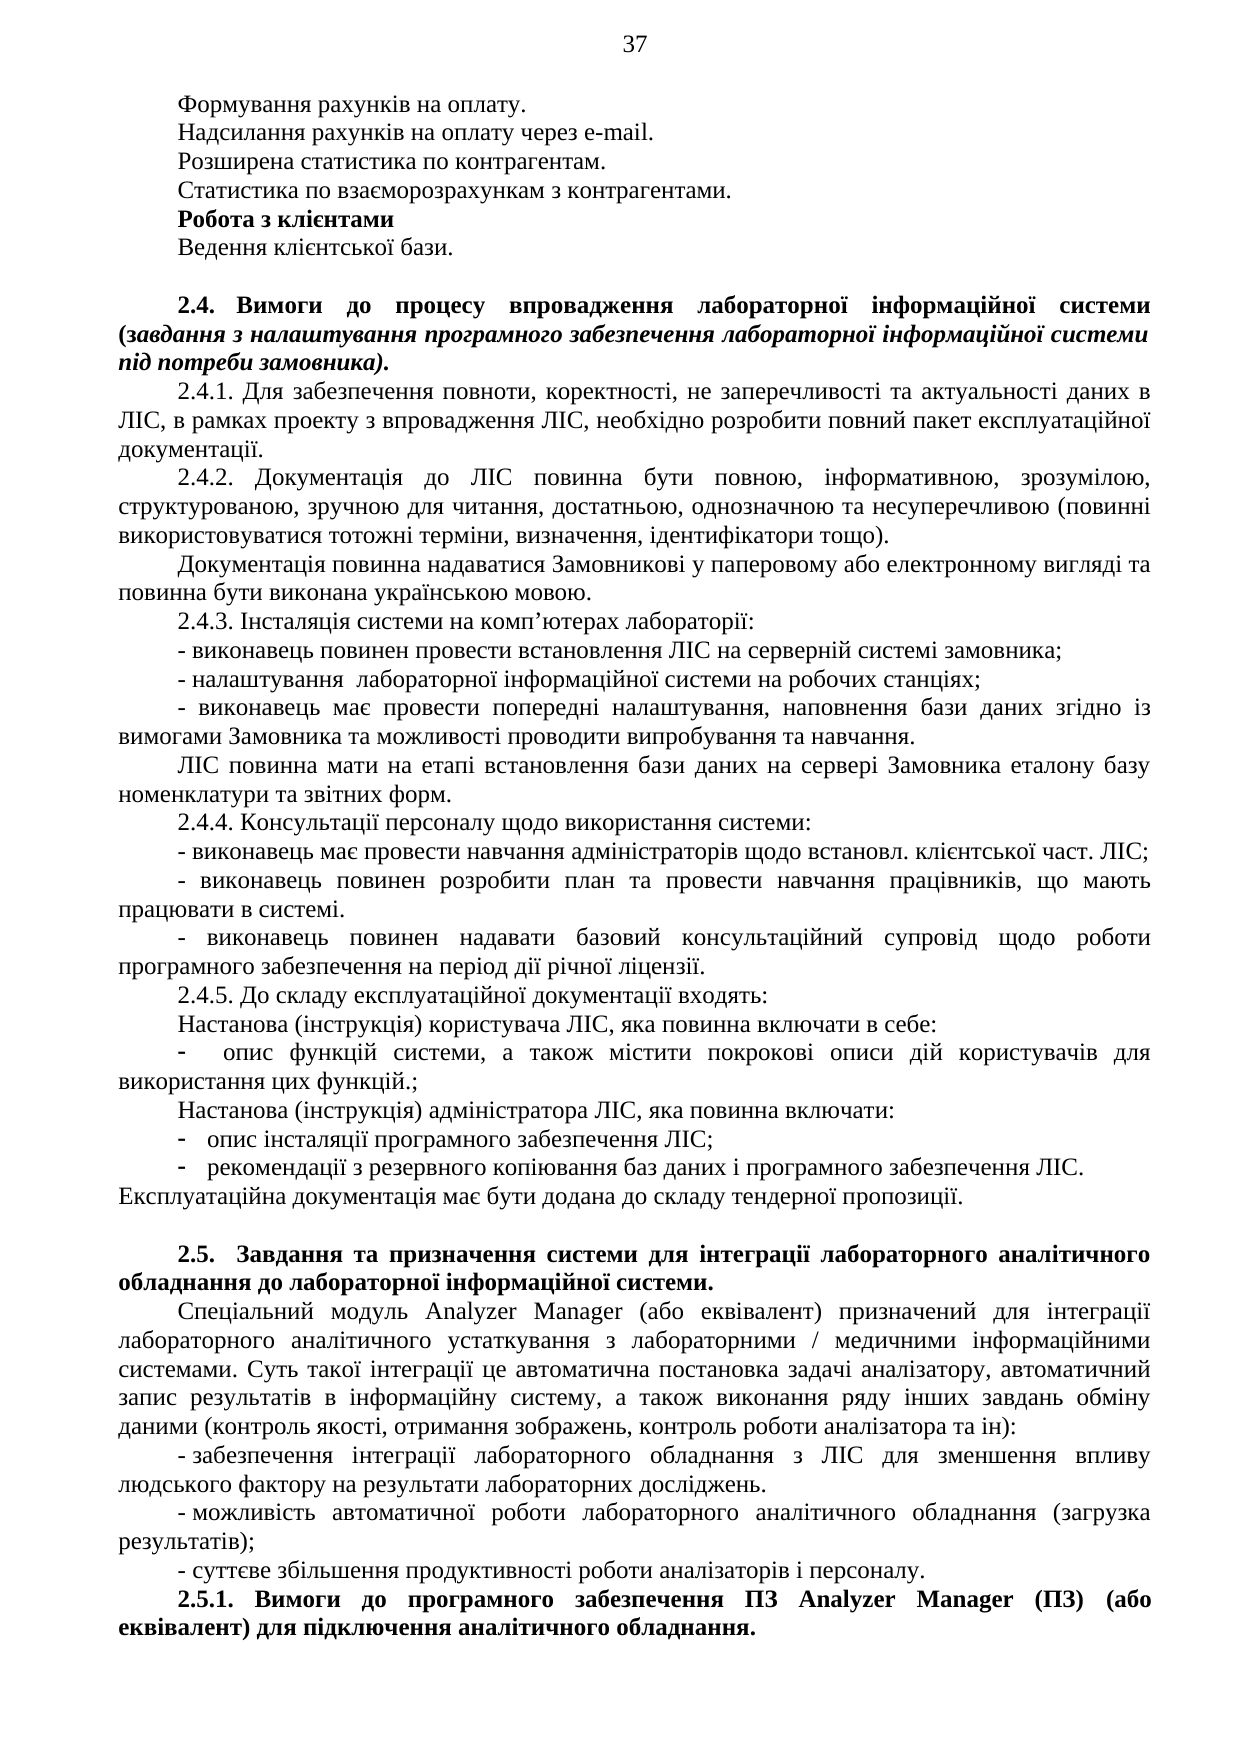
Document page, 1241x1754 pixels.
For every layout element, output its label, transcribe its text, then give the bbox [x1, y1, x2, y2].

list Вимоги до процесу впровадження лабораторної інформаційної системи (завдання з налаштування програмного забезпечення лабораторної інформаційної системи під потреби замовника). [118, 290, 1152, 376]
list Завдання та призначення системи для інтеграції лабораторного аналітичного обладнання до лабораторної інформаційної системи. [118, 1239, 1152, 1296]
text - виконавець повинен провести встановлення ЛІС на серверній системі замовника; [118, 635, 1152, 664]
text Експлуатаційна документація має бути додана до складу тендерної пропозиції. [118, 1181, 1152, 1210]
text Робота з клієнтами [118, 204, 1152, 232]
list опис функцій системи, а також містити покрокові описи дій користувачів для використання цих функцій.; [118, 1037, 1152, 1095]
text - виконавець повинен розробити план та провести навчання працівників, що мають працювати в системі. [118, 865, 1152, 922]
list рекомендації з резервного копіювання баз даних і програмного забезпечення ЛІС. [118, 1152, 1152, 1181]
text Документація повинна надаватися Замовникові у паперовому або електронному вигляді та повинна бути виконана українською мовою. [118, 549, 1152, 606]
text Формування рахунків на оплату. [118, 89, 1152, 117]
list забезпечення інтеграції лабораторного обладнання з ЛІС для зменшення впливу людського фактору на результати лабораторних досліджень. [118, 1440, 1152, 1497]
text 2.4.1. Для забезпечення повноти, коректності, не заперечливості та актуальності даних в ЛІС, в рамках проекту з впровадження ЛІС, необхідно розробити повний пакет експлуатаційної документації. [118, 376, 1152, 462]
text - виконавець має провести навчання адміністраторів щодо встановл. клієнтської част. ЛІС; [118, 836, 1152, 865]
text Розширена статистика по контрагентам. [118, 146, 1152, 175]
text - налаштування лабораторної інформаційної системи на робочих станціях; [118, 664, 1152, 692]
text ЛІС повинна мати на етапі встановлення бази даних на сервері Замовника еталону базу номенклатури та звітних форм. [118, 750, 1152, 807]
text 2.4.3. Інсталяція системи на комп’ютерах лабораторії: [118, 606, 1152, 635]
text 2.5.1. Вимоги до програмного забезпечення ПЗ Analyzer Manager (ПЗ) (або еквівалент) для підключення аналітичного обладнання. [118, 1584, 1152, 1641]
list опис інсталяції програмного забезпечення ЛІС; [118, 1124, 1152, 1152]
text 2.4.4. Консультації персоналу щодо використання системи: [118, 807, 1152, 836]
text 2.4.5. До складу експлуатаційної документації входять: [118, 980, 1152, 1009]
text - виконавець має провести попередні налаштування, наповнення бази даних згідно із вимогами Замовника та можливості проводити випробування та навчання. [118, 692, 1152, 750]
text Настанова (інструкція) користувача ЛІС, яка повинна включати в себе: [177, 1009, 1152, 1037]
text Настанова (інструкція) адміністратора ЛІС, яка повинна включати: [177, 1095, 1152, 1124]
text Статистика по взаєморозрахункам з контрагентами. [118, 175, 1152, 204]
text Спеціальний модуль Analyzer Manager (або еквівалент) призначений для інтеграції лабораторного аналітичного устаткування з лабораторними / медичними інформаційними системами. Суть такої інтеграції це автоматична постановка задачі аналізатору, автоматичний запис результатів в інформаційну систему, а також виконання ряду інших завдань обміну даними (контроль якості, отримання зображень, контроль роботи аналізатора та ін): [118, 1296, 1152, 1440]
text 2.4.2. Документація до ЛІС повинна бути повною, інформативною, зрозумілою, структурованою, зручною для читання, достатньою, однозначною та несуперечливою (повинні використовуватися тотожні терміни, визначення, ідентифікатори тощо). [118, 462, 1152, 549]
list можливість автоматичної роботи лабораторного аналітичного обладнання (загрузка результатів); [118, 1497, 1152, 1555]
list суттєве збільшення продуктивності роботи аналізаторів і персоналу. [118, 1555, 1152, 1584]
text Ведення клієнтської бази. [118, 232, 1152, 261]
text Надсилання рахунків на оплату через e-mail. [118, 117, 1152, 146]
text - виконавець повинен надавати базовий консультаційний супровід щодо роботи програмного забезпечення на період дії річної ліцензії. [118, 922, 1152, 980]
